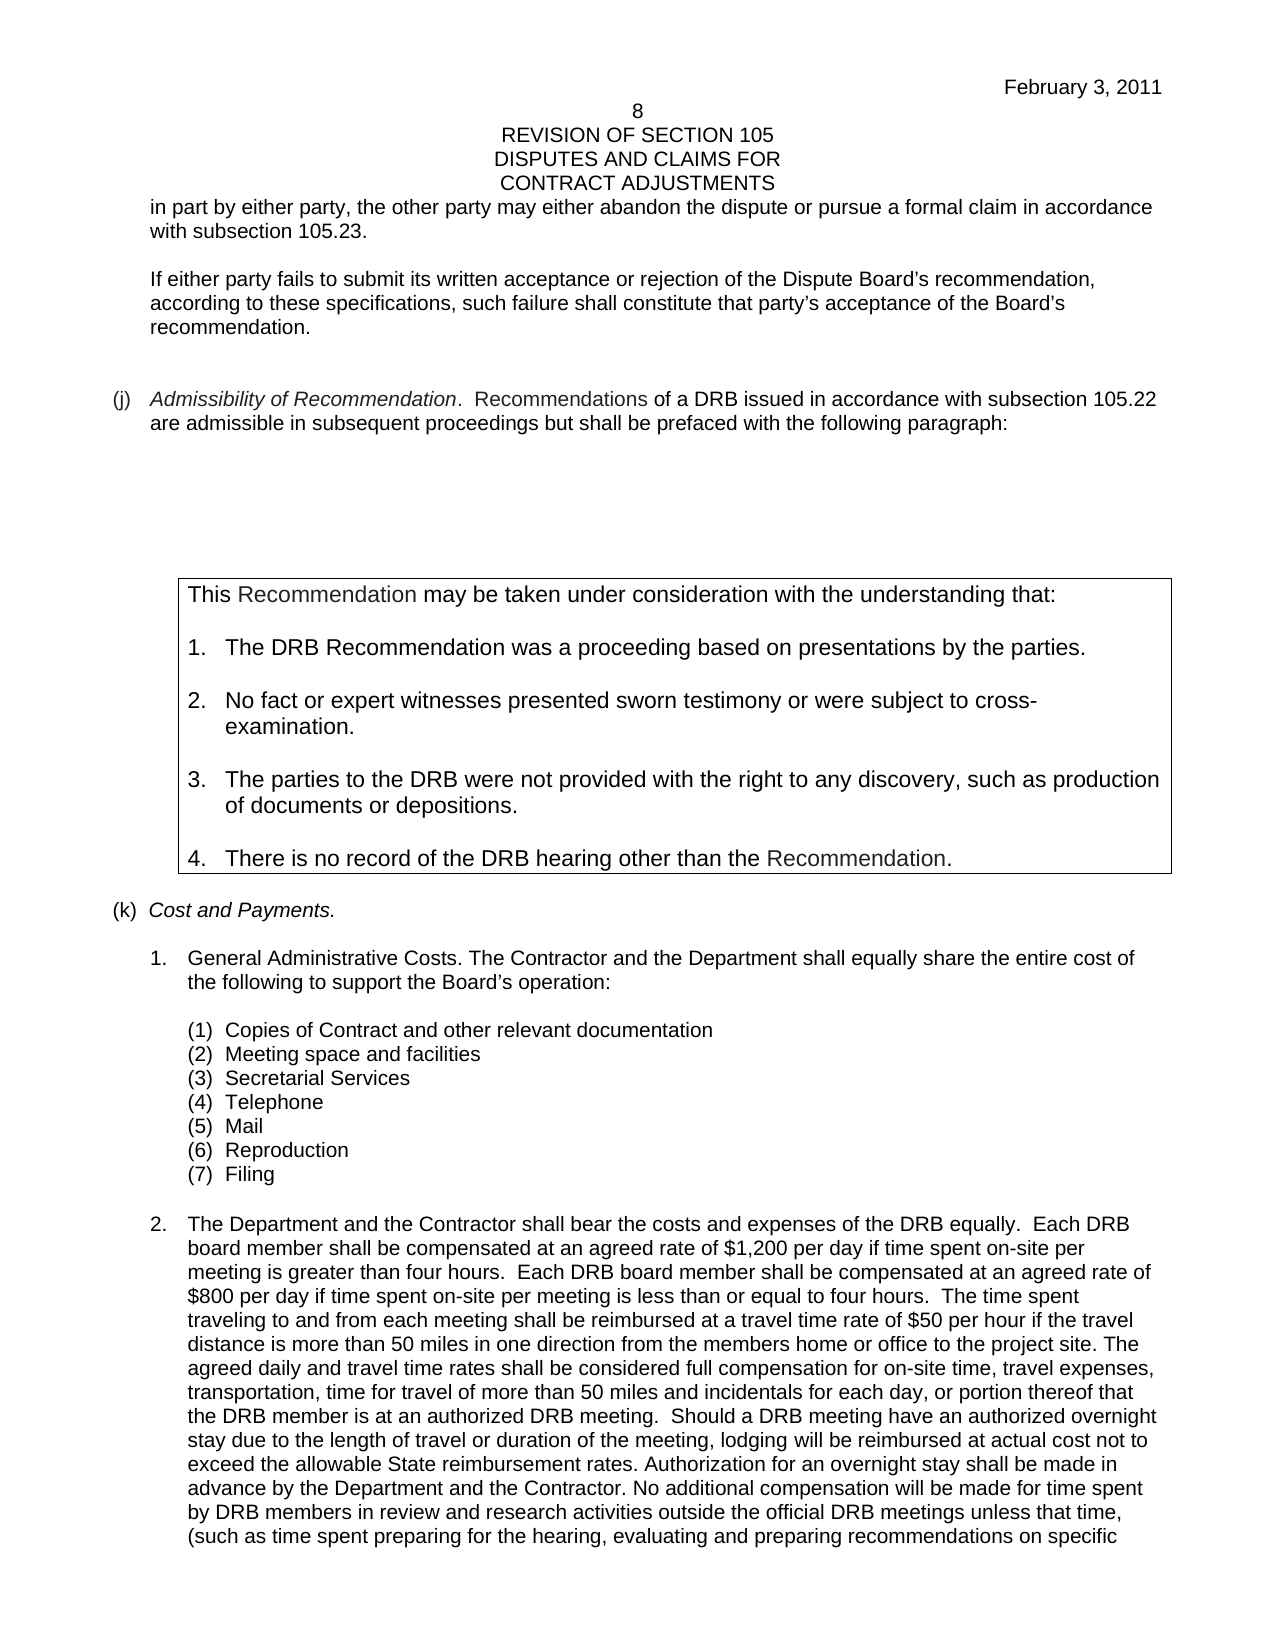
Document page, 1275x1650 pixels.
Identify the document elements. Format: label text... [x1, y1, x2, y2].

list Telephone [187, 1090, 1162, 1114]
list Reproduction [187, 1138, 1162, 1162]
text 4. There is no record of the DRB hearing other than the Recommendation. [179, 842, 1171, 873]
text (k) Cost and Payments. [112, 898, 1162, 922]
list Secretarial Services [187, 1066, 1162, 1090]
text 1. General Administrative Costs. The Contractor and the Department shall equally share the entire cost of the following to support the Board’s operation: [150, 946, 1162, 994]
text 1. The DRB Recommendation was a proceeding based on presentations by the parties. [179, 631, 1171, 660]
list Meeting space and facilities [187, 1042, 1162, 1066]
list Mail [187, 1114, 1162, 1138]
text 3. The parties to the DRB were not provided with the right to any discovery, such as production of documents or depositions. [179, 763, 1171, 818]
list Filing [187, 1162, 1162, 1186]
list If either party fails to submit its written acceptance or rejection of the Dispute Board’s recommendation, according to these specifications, such failure shall constitute that party’s acceptance of the Board’s recommendation. [112, 267, 1162, 338]
text 2. No fact or expert witnesses presented sworn testimony or were subject to cross-examination. [179, 683, 1171, 739]
text This Recommendation may be taken under consideration with the understanding that: [179, 579, 1171, 608]
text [150, 1212, 1162, 1547]
list Admissibility of Recommendation. Recommendations of a DRB issued in accordance with subsection 105.22 are admissible in subsequent proceedings but shall be prefaced with the following paragraph: [112, 386, 1162, 434]
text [150, 195, 1162, 243]
list Copies of Contract and other relevant documentation [187, 1018, 1162, 1042]
